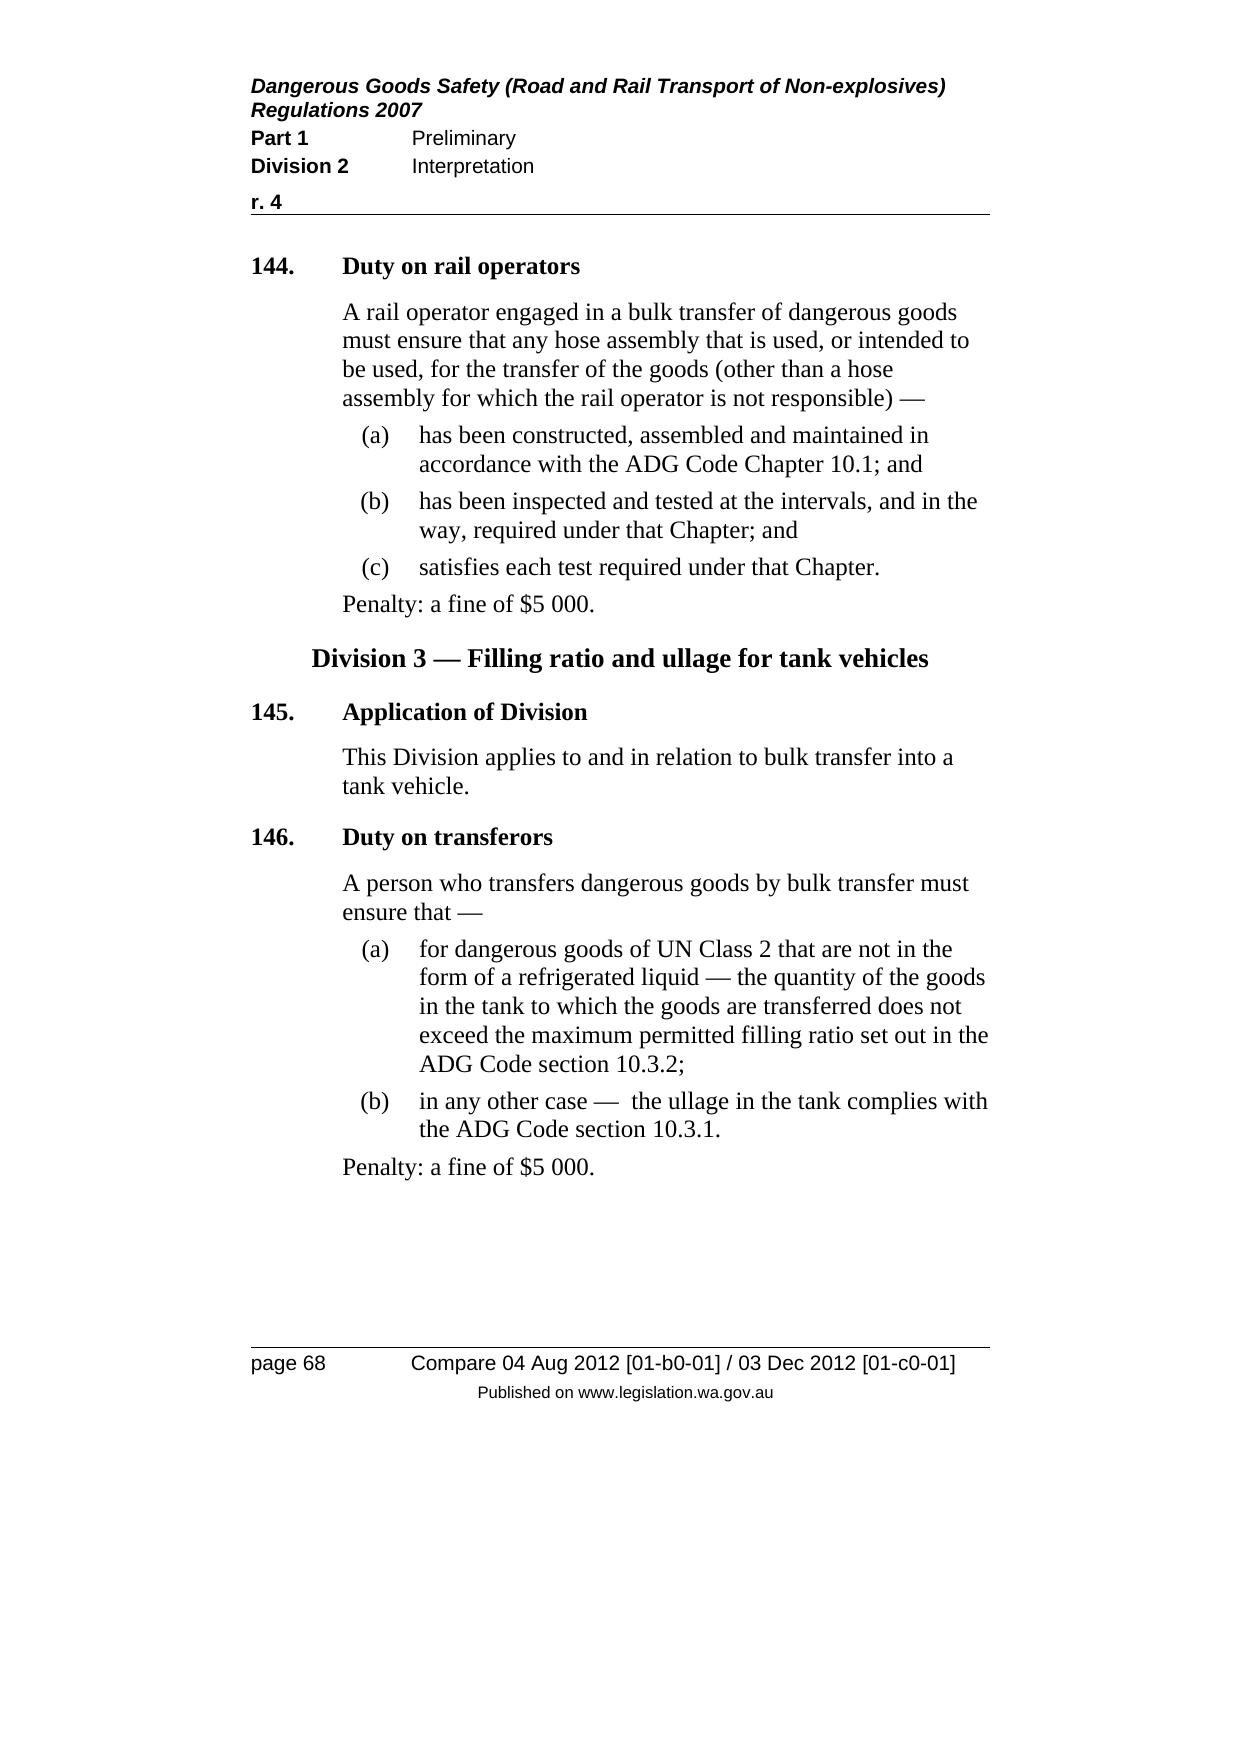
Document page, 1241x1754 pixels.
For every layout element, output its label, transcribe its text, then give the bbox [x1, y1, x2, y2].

text A rail operator engaged in a bulk transfer of dangerous goods must ensure that any hose assembly that is used, or intended to be used, for the transfer of the goods (other than a hose assembly for which the rail operator is not responsible) — [251, 297, 990, 412]
subtitle Division 3 — Filling ratio and ullage for tank vehicles [251, 643, 990, 674]
text (a) has been constructed, assembled and maintained in accordance with the ADG Code Chapter 10.1; and [251, 420, 990, 478]
text (a) for dangerous goods of UN Class 2 that are not in the form of a refrigerated liquid — the quantity of the goods in the tank to which the goods are transferred does not exceed the maximum permitted filling ratio set out in the ADG Code section 10.3.2; [251, 934, 990, 1077]
text Penalty: a fine of $5 000. [251, 1152, 990, 1180]
text (b) has been inspected and tested at the intervals, and in the way, required under that Chapter; and [251, 486, 990, 543]
text Penalty: a fine of $5 000. [251, 589, 990, 618]
subtitle 145. Application of Division [251, 697, 990, 725]
text This Division applies to and in relation to bulk transfer into a tank vehicle. [251, 742, 990, 799]
subtitle 144. Duty on rail operators [251, 251, 990, 280]
text A person who transfers dangerous goods by bulk transfer must ensure that — [251, 868, 990, 925]
subtitle 146. Duty on transferors [251, 822, 990, 851]
text (b) in any other case — the ullage in the tank complies with the ADG Code section 10.3.1. [251, 1086, 990, 1143]
text (c) satisfies each test required under that Chapter. [251, 552, 990, 581]
